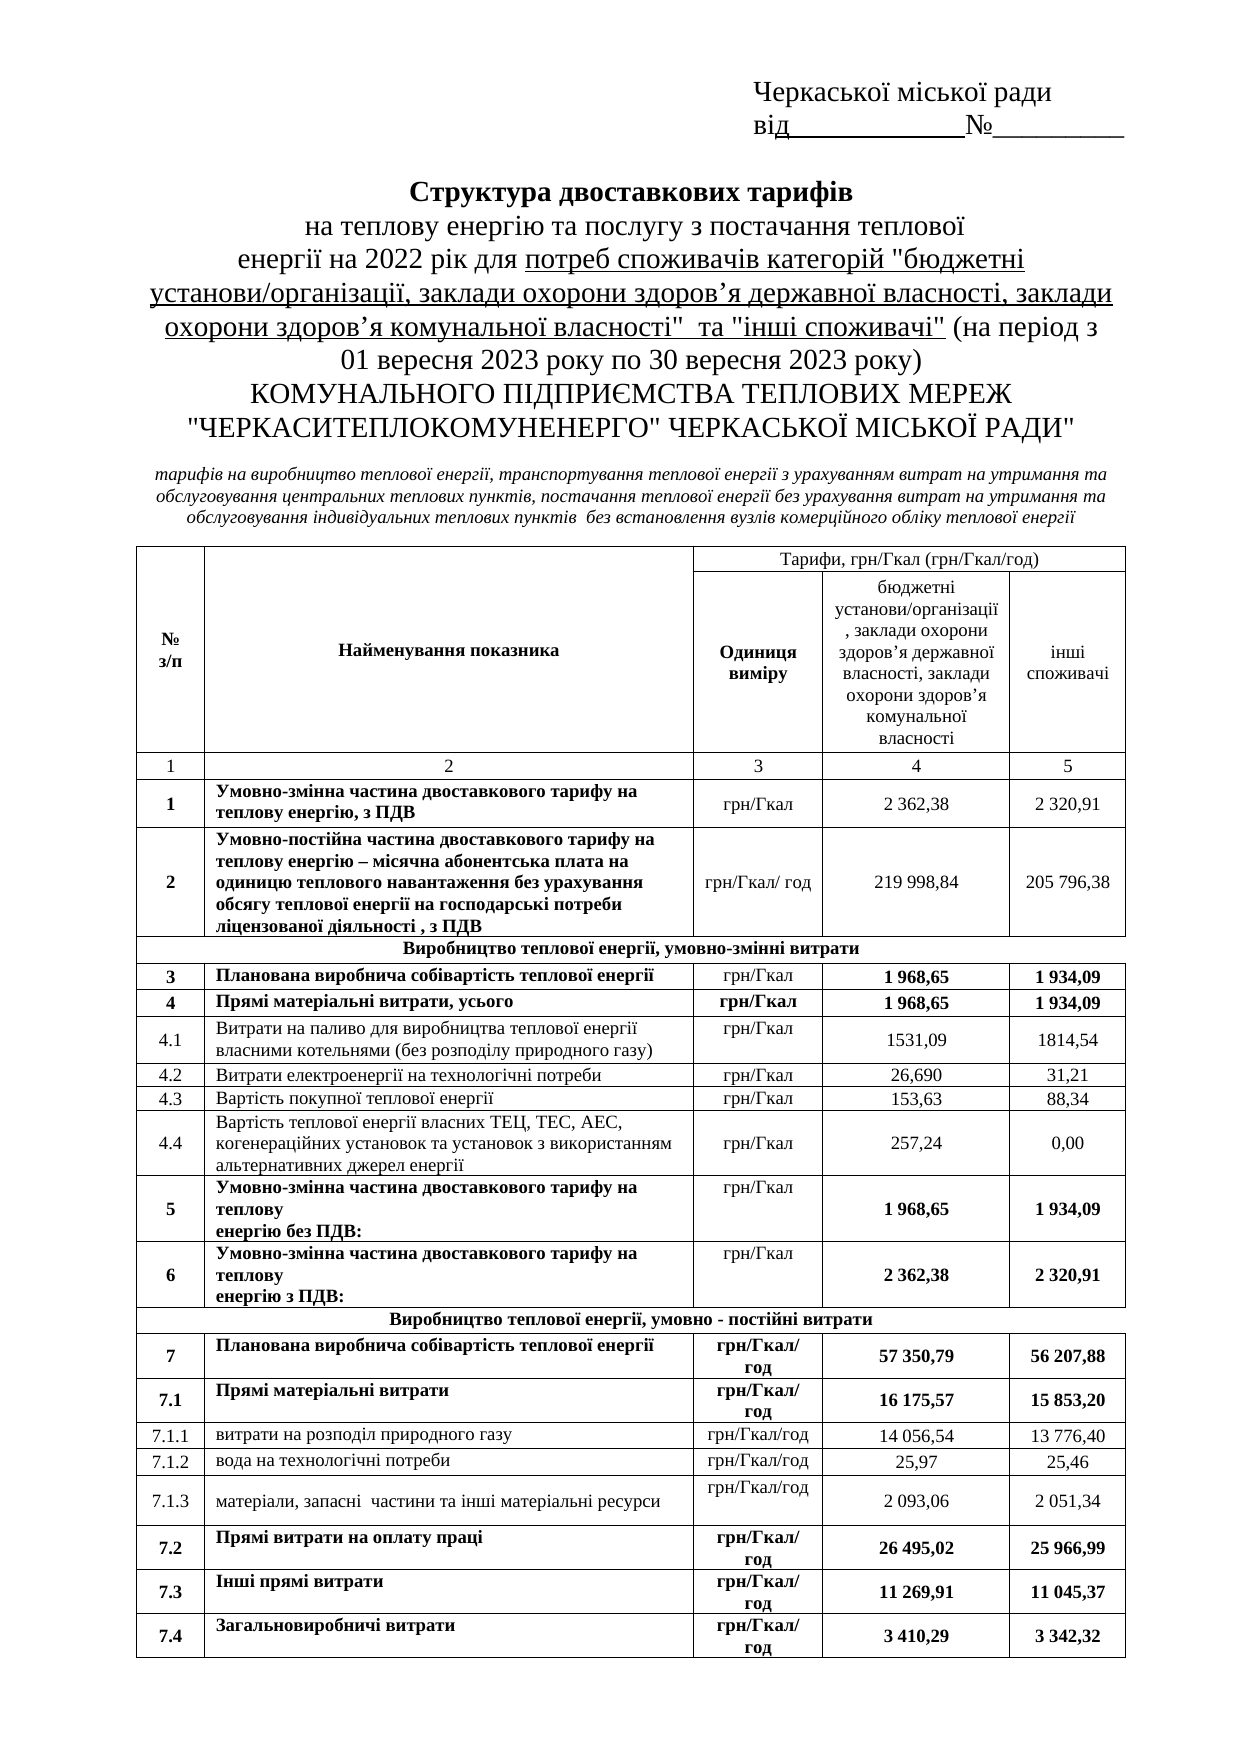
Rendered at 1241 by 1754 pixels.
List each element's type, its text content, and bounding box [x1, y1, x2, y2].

table_cell 7.4 [137, 1614, 204, 1657]
table_cell грн/Гкал [694, 990, 822, 1016]
table_cell Одиниця виміру [694, 572, 822, 752]
table_cell 1 934,09 [1010, 990, 1125, 1016]
table_cell 1 934,09 [1010, 1176, 1125, 1241]
table_cell 11 045,37 [1010, 1570, 1125, 1613]
table_cell Умовно-змінна частина двоставкового тарифу на теплову енергію з ПДВ: [205, 1242, 693, 1307]
table_cell грн/Гкал/год [694, 1449, 822, 1475]
table_cell грн/Гкал [694, 780, 822, 827]
table_cell 1 [137, 753, 204, 779]
text Черкаської міської ради [148, 74, 1137, 107]
table_cell грн/Гкал/год [694, 1614, 822, 1657]
table_cell 2 362,38 [823, 1242, 1009, 1307]
table_cell 88,34 [1010, 1087, 1125, 1109]
table_cell бюджетні установи/організації, заклади охорони здоров’я державної власності, заклади охорони здоров’я комунальної власності [823, 572, 1009, 752]
table_cell 2 093,06 [823, 1476, 1009, 1525]
table_cell Вартість теплової енергії власних ТЕЦ, ТЕС, АЕС, когенераційних установок та установок з використанням альтернативних джерел енергії [205, 1111, 693, 1175]
table_cell 3 410,29 [823, 1614, 1009, 1657]
table_cell Виробництво теплової енергії, умовно - постійні витрати [137, 1308, 1126, 1333]
table_cell грн/Гкал/год [694, 1526, 822, 1569]
table_cell грн/Гкал/год [694, 1334, 822, 1377]
table_cell 1814,54 [1010, 1017, 1125, 1063]
table_cell 3 [694, 753, 822, 779]
text від №_________ [148, 107, 1137, 141]
table_cell Інші прямі витрати [205, 1570, 693, 1613]
table_cell грн/Гкал/год [694, 1423, 822, 1448]
table_cell 25,97 [823, 1449, 1009, 1475]
table_cell 2 320,91 [1010, 780, 1125, 827]
table_cell 25,46 [1010, 1449, 1125, 1475]
table_cell грн/Гкал/ год [694, 828, 822, 936]
table_cell 14 056,54 [823, 1423, 1009, 1448]
table_cell 13 776,40 [1010, 1423, 1125, 1448]
table_cell 26,690 [823, 1064, 1009, 1086]
table_cell 2 [137, 828, 204, 936]
table_cell 205 796,38 [1010, 828, 1125, 936]
table_cell Планована виробнича собівартість теплової енергії [205, 1334, 693, 1377]
table_cell Витрати на паливо для виробництва теплової енергії власними котельнями (без розподілу природного газу) [205, 1017, 693, 1063]
table_cell 31,21 [1010, 1064, 1125, 1086]
table_cell 4.4 [137, 1111, 204, 1175]
table_cell грн/Гкал [694, 1017, 822, 1063]
table_cell грн/Гкал [694, 1111, 822, 1175]
table_cell 257,24 [823, 1111, 1009, 1175]
table_cell 25 966,99 [1010, 1526, 1125, 1569]
table_cell грн/Гкал/год [694, 1476, 822, 1525]
table_cell 5 [137, 1176, 204, 1241]
table_cell 1531,09 [823, 1017, 1009, 1063]
table_cell 7.1.3 [137, 1476, 204, 1525]
table_cell 7 [137, 1334, 204, 1377]
table_cell 1 [137, 780, 204, 827]
table_cell Умовно-змінна частина двоставкового тарифу на теплову енергію, з ПДВ [205, 780, 693, 827]
table_cell грн/Гкал [694, 1064, 822, 1086]
table_cell 2 [205, 753, 693, 779]
table_cell 7.3 [137, 1570, 204, 1613]
table_cell матеріали, запасні частини та інші матеріальні ресурси [205, 1476, 693, 1525]
table_cell 2 320,91 [1010, 1242, 1125, 1307]
table_cell Вартість покупної теплової енергії [205, 1087, 693, 1109]
table_cell 2 362,38 [823, 780, 1009, 827]
table_cell 4 [137, 990, 204, 1016]
table_cell 1 968,65 [823, 964, 1009, 989]
table_cell 3 [137, 964, 204, 989]
table_cell 4.1 [137, 1017, 204, 1063]
table_cell витрати на розподіл природного газу [205, 1423, 693, 1448]
table_cell Найменування показника [205, 547, 693, 752]
table_cell 7.2 [137, 1526, 204, 1569]
table_cell 11 269,91 [823, 1570, 1009, 1613]
table_cell 1 934,09 [1010, 964, 1125, 989]
table_cell 219 998,84 [823, 828, 1009, 936]
table_cell 2 051,34 [1010, 1476, 1125, 1525]
table_cell 4.2 [137, 1064, 204, 1086]
table_cell Витрати електроенергії на технологічні потреби [205, 1064, 693, 1086]
table_cell 4 [823, 753, 1009, 779]
table_cell тарифів на виробництво теплової енергії, транспортування теплової енергії з урахуванням витрат на утримання та обслуговування центральних теплових пунктів, постачання теплової енергії без урахування витрат на утримання та обслуговування індивідуальних теплових пунктів без встановлення вузлів комерційного обліку теплової енергії [136, 445, 1126, 546]
table_cell 0,00 [1010, 1111, 1125, 1175]
table_cell грн/Гкал [694, 1176, 822, 1241]
table_cell 15 853,20 [1010, 1379, 1125, 1422]
table_cell грн/Гкал [694, 1242, 822, 1307]
table_cell 1 968,65 [823, 990, 1009, 1016]
table_cell 7.1.1 [137, 1423, 204, 1448]
table_cell Умовно-змінна частина двоставкового тарифу на теплову енергію без ПДВ: [205, 1176, 693, 1241]
table_cell грн/Гкал/год [694, 1379, 822, 1422]
table_cell інші споживачі [1010, 572, 1125, 752]
table_cell 5 [1010, 753, 1125, 779]
table_cell Планована виробнича собівартість теплової енергії [205, 964, 693, 989]
table_cell 57 350,79 [823, 1334, 1009, 1377]
table_cell 7.1.2 [137, 1449, 204, 1475]
table_header Структура двоставкових тарифів на теплову енергію та послугу з постачання теплової енергії на 2022 рік для потреб споживачів категорій "бюджетні установи/організації, заклади охорони здоров’я державної власності, заклади охорони здоров’я комунальної власності" та "інші споживачі" (на період з 01 вересня 2023 року по 30 вересня 2023 року) [136, 175, 1126, 376]
table_cell 6 [137, 1242, 204, 1307]
table_cell Умовно-постійна частина двоставкового тарифу на теплову енергію – місячна абонентська плата на одиницю теплового навантаження без урахування обсягу теплової енергії на господарські потреби ліцензованої діяльності , з ПДВ [205, 828, 693, 936]
table_cell № з/п [137, 547, 204, 752]
table_cell 4.3 [137, 1087, 204, 1109]
table_cell Загальновиробничі витрати [205, 1614, 693, 1657]
table_cell грн/Гкал [694, 1087, 822, 1109]
table_cell Прямі матеріальні витрати [205, 1379, 693, 1422]
table_cell 153,63 [823, 1087, 1009, 1109]
table_cell грн/Гкал/год [694, 1570, 822, 1613]
table_cell Виробництво теплової енергії, умовно-змінні витрати [137, 937, 1126, 963]
table_cell КОМУНАЛЬНОГО ПІДПРИЄМСТВА ТЕПЛОВИХ МЕРЕЖ "ЧЕРКАСИТЕПЛОКОМУНЕНЕРГО" ЧЕРКАСЬКОЇ МІСЬКОЇ РАДИ" [136, 376, 1126, 444]
table_cell Прямі витрати на оплату праці [205, 1526, 693, 1569]
table_cell 26 495,02 [823, 1526, 1009, 1569]
table_cell вода на технологічні потреби [205, 1449, 693, 1475]
table_cell 16 175,57 [823, 1379, 1009, 1422]
table_cell Тарифи, грн/Гкал (грн/Гкал/год) [694, 547, 1125, 571]
table_cell 3 342,32 [1010, 1614, 1125, 1657]
table_cell грн/Гкал [694, 964, 822, 989]
table_cell Прямі матеріальні витрати, усього [205, 990, 693, 1016]
table_cell 1 968,65 [823, 1176, 1009, 1241]
table_cell 56 207,88 [1010, 1334, 1125, 1377]
table_cell 7.1 [137, 1379, 204, 1422]
